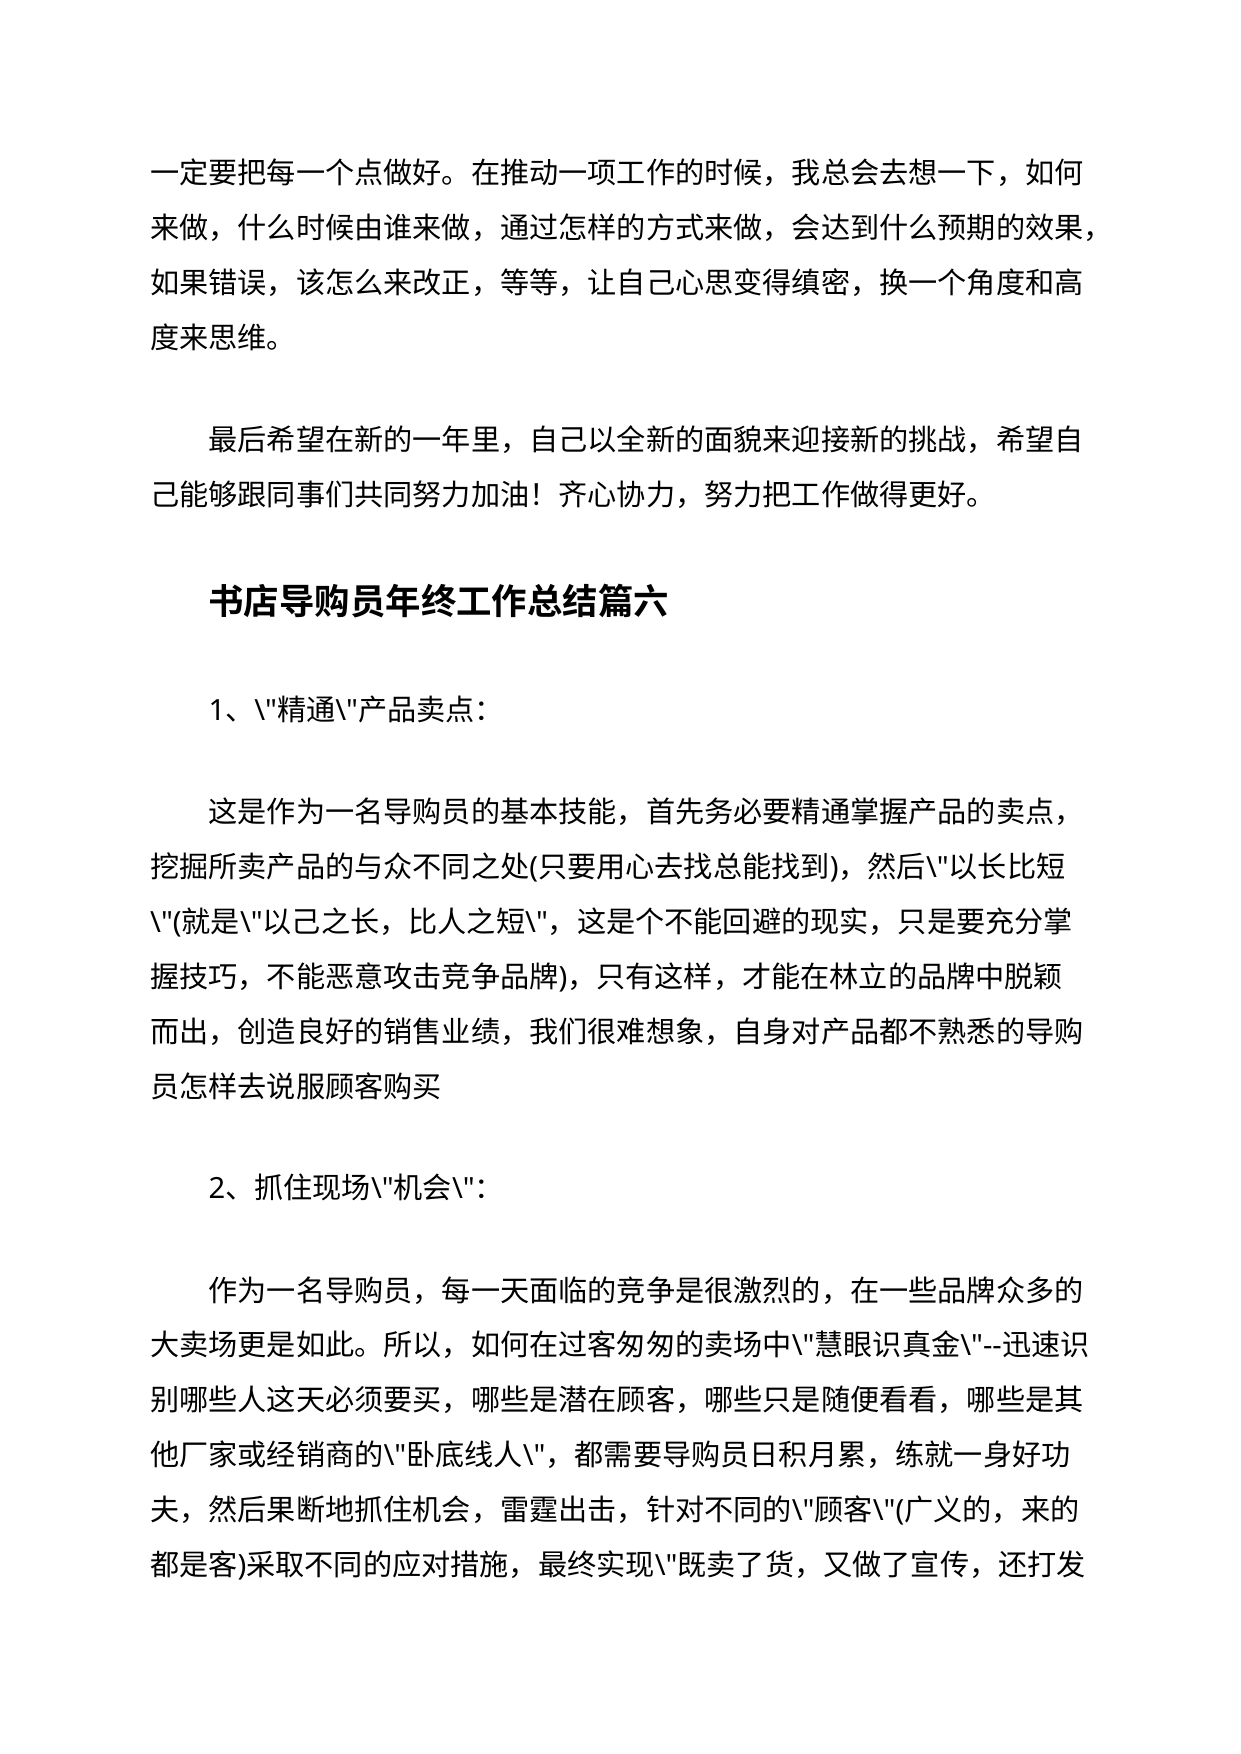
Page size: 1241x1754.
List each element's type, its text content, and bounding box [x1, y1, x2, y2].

text 这是作为一名导购员的基本技能，首先务必要精通掌握产品的卖点，挖掘所卖产品的与众不同之处(只要用心去找总能找到)，然后\"以长比短\"(就是\"以己之长，比人之短\"，这是个不能回避的现实，只是要充分掌握技巧，不能恶意攻击竞争品牌)，只有这样，才能在林立的品牌中脱颖而出，创造良好的销售业绩，我们很难想象，自身对产品都不熟悉的导购员怎样去说服顾客购买 [150, 788, 1090, 1106]
text 2、抓住现场\"机会\"： [150, 1165, 1090, 1207]
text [150, 1267, 1090, 1584]
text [150, 150, 1090, 357]
text 书店导购员年终工作总结篇六 [150, 573, 1090, 624]
text 1、\"精通\"产品卖点： [150, 687, 1090, 729]
text 最后希望在新的一年里，自己以全新的面貌来迎接新的挑战，希望自己能够跟同事们共同努力加油！齐心协力，努力把工作做得更好。 [150, 416, 1090, 514]
